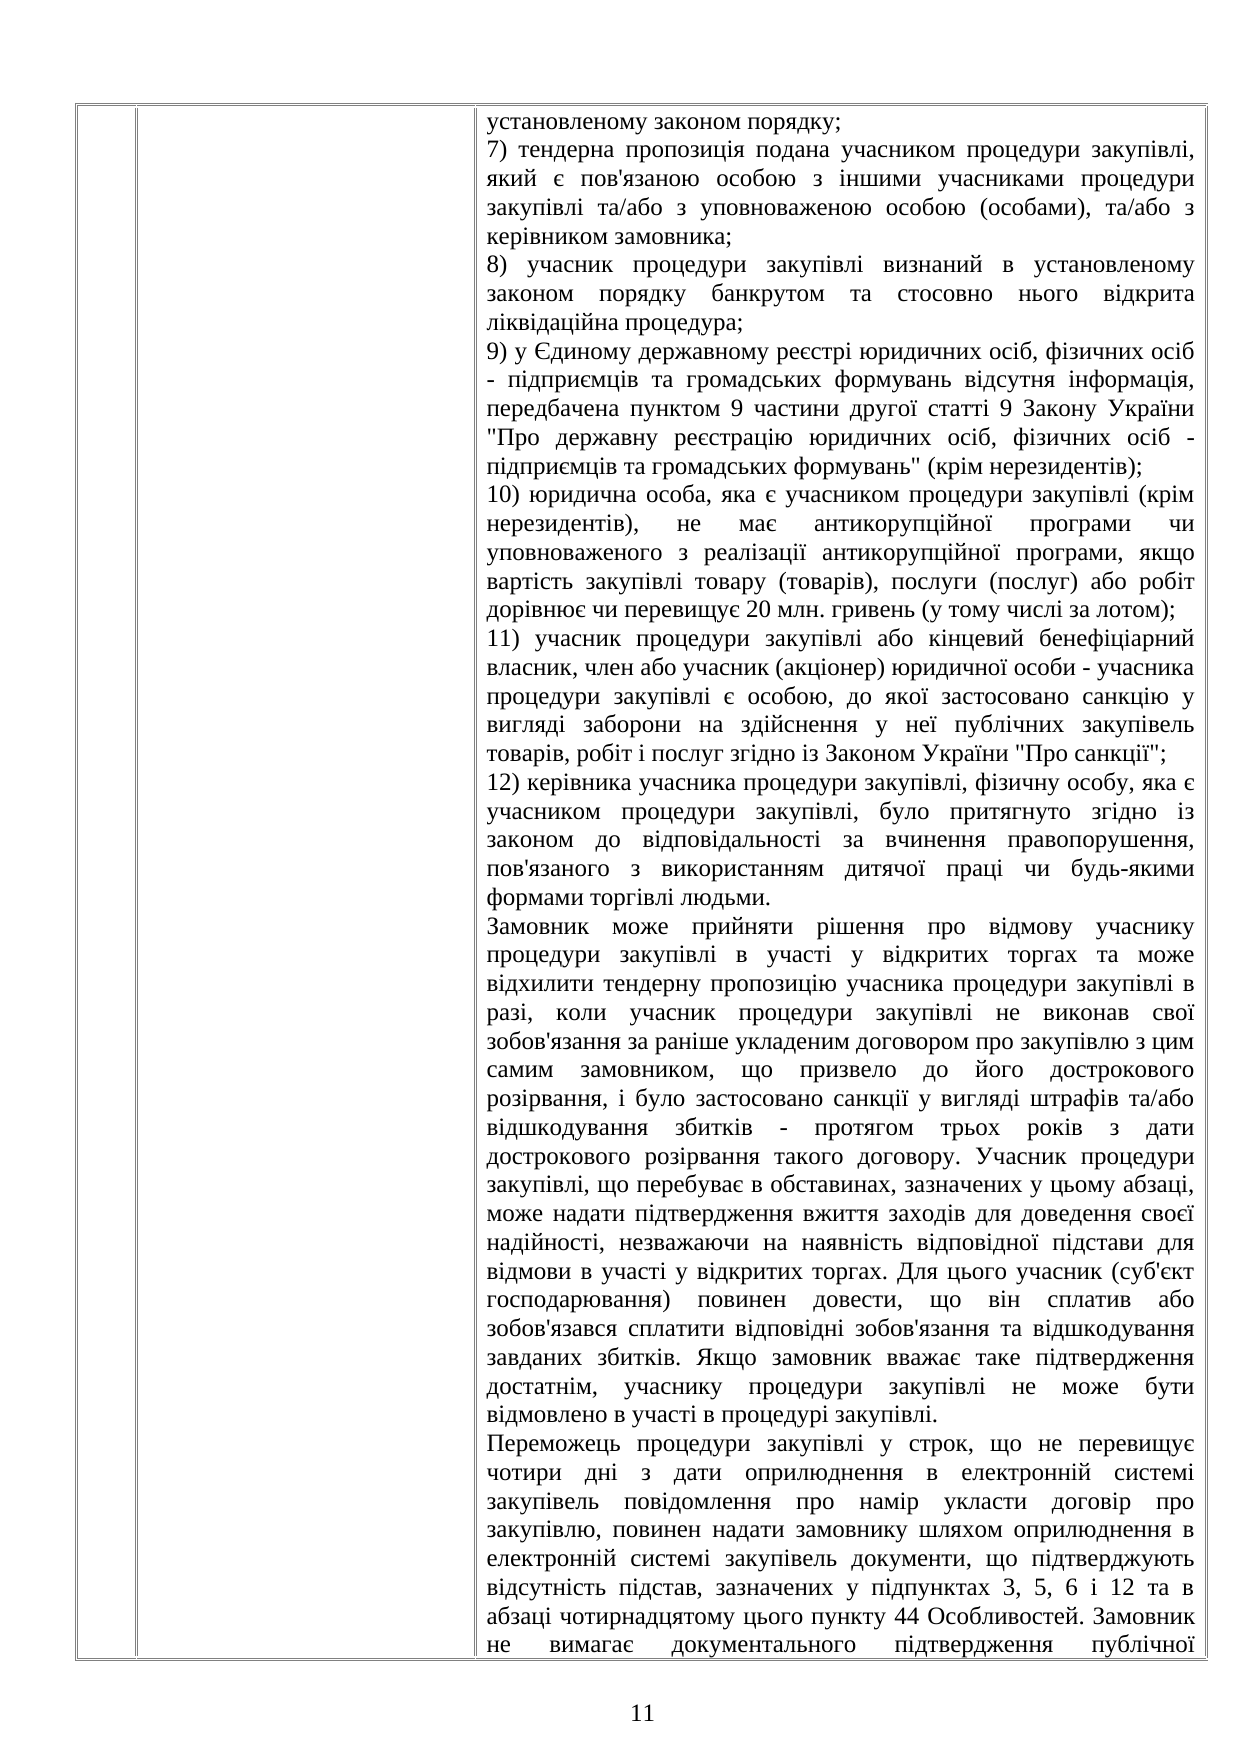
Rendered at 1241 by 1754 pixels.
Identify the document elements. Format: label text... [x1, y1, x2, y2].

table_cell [475, 106, 1206, 1658]
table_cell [136, 106, 475, 1658]
table_cell 5 [78, 106, 136, 1658]
